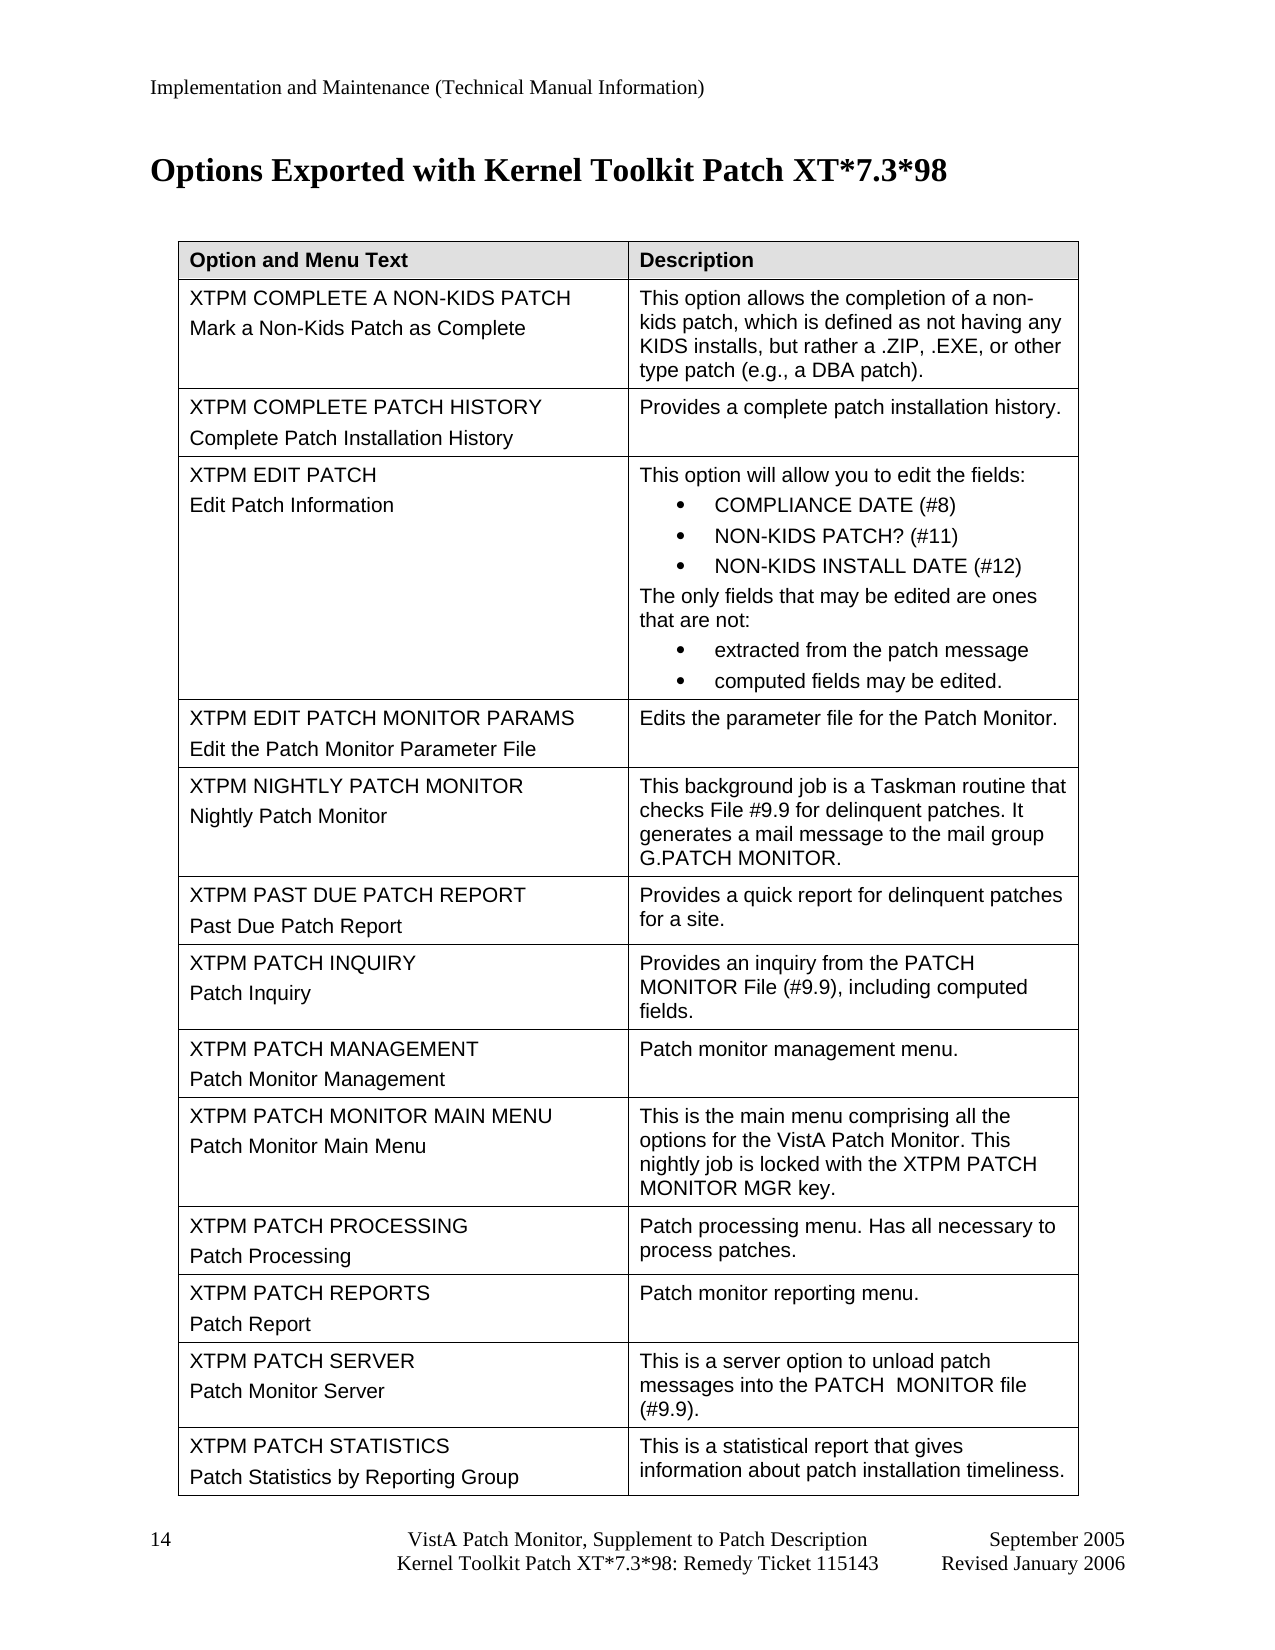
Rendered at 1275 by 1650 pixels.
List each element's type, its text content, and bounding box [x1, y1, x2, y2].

table_cell XTPM PAST DUE PATCH REPORT Past Due Patch Report [179, 877, 628, 944]
table_cell This option allows the completion of a non-kids patch, which is defined as not having any KIDS installs, but rather a .ZIP, .EXE, or other type patch (e.g., a DBA patch). [629, 280, 1078, 388]
table_cell XTPM PATCH SERVER Patch Monitor Server [179, 1343, 628, 1427]
table_cell XTPM EDIT PATCH MONITOR PARAMS Edit the Patch Monitor Parameter File [179, 700, 628, 767]
table_cell This background job is a Taskman routine that checks File #9.9 for delinquent patches. It generates a mail message to the mail group G.PATCH MONITOR. [629, 768, 1078, 876]
table_cell Patch monitor management menu. [629, 1030, 1078, 1097]
table_cell XTPM EDIT PATCH Edit Patch Information [179, 457, 628, 699]
table_cell XTPM PATCH PROCESSING Patch Processing [179, 1207, 628, 1274]
table_cell XTPM PATCH MANAGEMENT Patch Monitor Management [179, 1030, 628, 1097]
table_cell XTPM PATCH REPORTS Patch Report [179, 1275, 628, 1342]
subtitle Options Exported with Kernel Toolkit Patch XT*7.3*98 [150, 150, 1125, 188]
table_cell Edits the parameter file for the Patch Monitor. [629, 700, 1078, 767]
table_cell Provides a quick report for delinquent patches for a site. [629, 877, 1078, 944]
table_cell XTPM NIGHTLY PATCH MONITOR Nightly Patch Monitor [179, 768, 628, 876]
table_cell XTPM COMPLETE A NON-KIDS PATCH Mark a Non-Kids Patch as Complete [179, 280, 628, 388]
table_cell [179, 1428, 628, 1495]
table_header Description [629, 242, 1078, 278]
table_cell This is a server option to unload patch messages into the PATCH MONITOR file (#9.9). [629, 1343, 1078, 1427]
table_cell Provides an inquiry from the PATCH MONITOR File (#9.9), including computed fields. [629, 945, 1078, 1029]
table_cell XTPM PATCH MONITOR MAIN MENU Patch Monitor Main Menu [179, 1098, 628, 1206]
table_cell XTPM COMPLETE PATCH HISTORY Complete Patch Installation History [179, 389, 628, 456]
table_cell Provides a complete patch installation history. [629, 389, 1078, 456]
table_cell XTPM PATCH INQUIRY Patch Inquiry [179, 945, 628, 1029]
table_cell Patch processing menu. Has all necessary to process patches. [629, 1207, 1078, 1274]
table_cell This option will allow you to edit the fields: COMPLIANCE DATE (#8) NON-KIDS PATCH? (#11) NON-KIDS INSTALL DATE (#12) The only fields that may be edited are ones that are not: extracted from the patch message computed fields may be edited. [629, 457, 1078, 699]
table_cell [629, 1428, 1078, 1495]
table_header Option and Menu Text [179, 242, 628, 278]
table_cell Patch monitor reporting menu. [629, 1275, 1078, 1342]
table_cell This is the main menu comprising all the options for the VistA Patch Monitor. This nightly job is locked with the XTPM PATCH MONITOR MGR key. [629, 1098, 1078, 1206]
